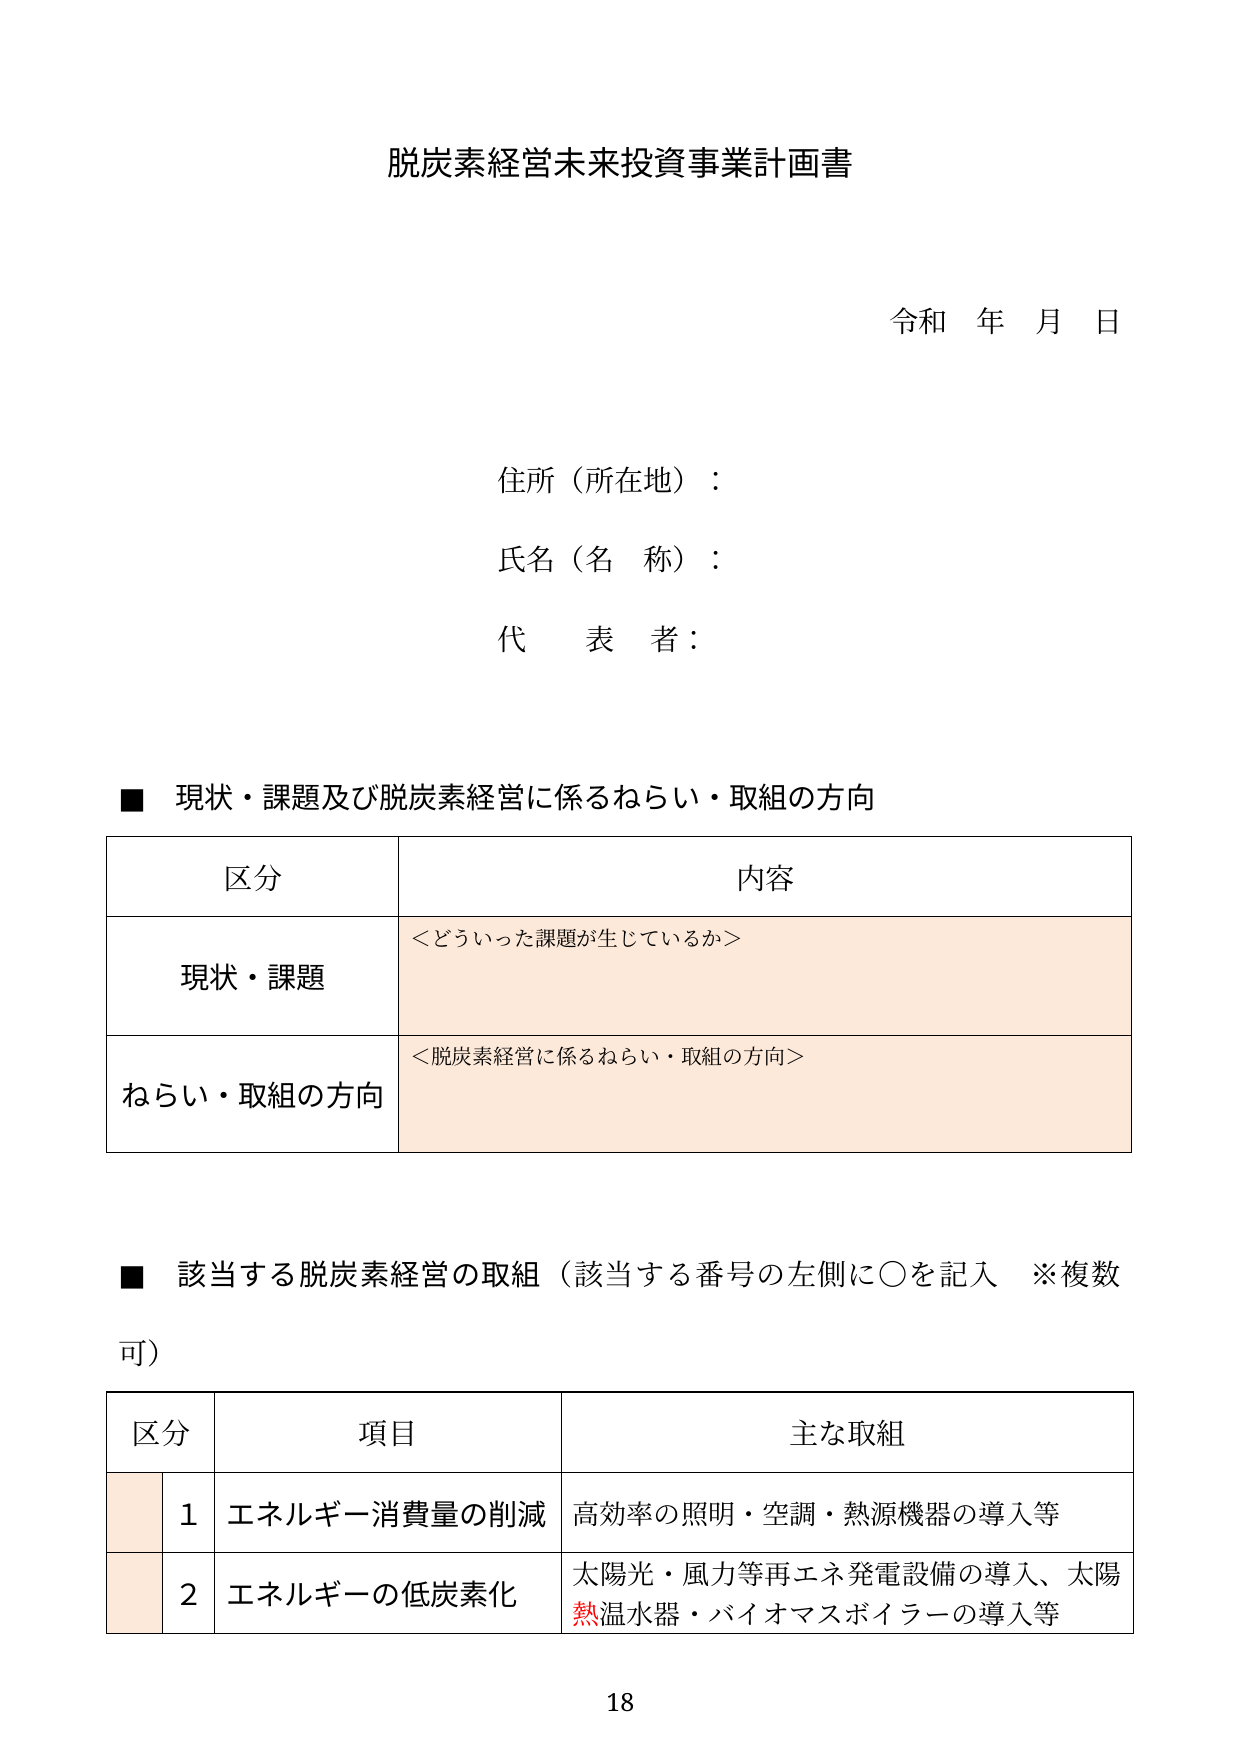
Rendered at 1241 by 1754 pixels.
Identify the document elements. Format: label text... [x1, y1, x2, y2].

table_cell エネルギーの低炭素化 [215, 1553, 561, 1633]
table_cell 現状・課題 [107, 917, 398, 1035]
table_header 主な取組 [562, 1393, 1133, 1472]
text 住所（所在地）： [118, 439, 1122, 518]
table_cell １ [163, 1473, 214, 1552]
table_header 内容 [399, 837, 1131, 916]
text 令和 年 月 日 [118, 280, 1122, 359]
table_header 区分 [107, 1393, 214, 1472]
text 代 表 者： [118, 598, 1122, 677]
table_cell エネルギー消費量の削減 [215, 1473, 561, 1552]
table_header 区分 [107, 837, 398, 916]
table_cell ＜どういった課題が生じているか＞ [399, 917, 1131, 1035]
text ■ 現状・課題及び脱炭素経営に係るねらい・取組の方向 [118, 756, 1122, 836]
table_cell [107, 1553, 162, 1633]
text 氏名（名 称）： [118, 518, 1122, 598]
table_cell ねらい・取組の方向 [107, 1036, 398, 1152]
table_header 項目 [215, 1393, 561, 1472]
text ■ 該当する脱炭素経営の取組（該当する番号の左側に〇を記入 ※複数可） [118, 1233, 1122, 1391]
table_cell 太陽光・風力等再エネ発電設備の導入、太陽熱温水器・バイオマスボイラーの導入等 [562, 1553, 1133, 1633]
table_cell [107, 1473, 162, 1552]
table_cell ２ [163, 1553, 214, 1633]
table_cell ＜脱炭素経営に係るねらい・取組の方向＞ [399, 1036, 1131, 1152]
text 脱炭素経営未来投資事業計画書 [118, 121, 1122, 201]
table_cell 高効率の照明・空調・熱源機器の導入等 [562, 1473, 1133, 1552]
